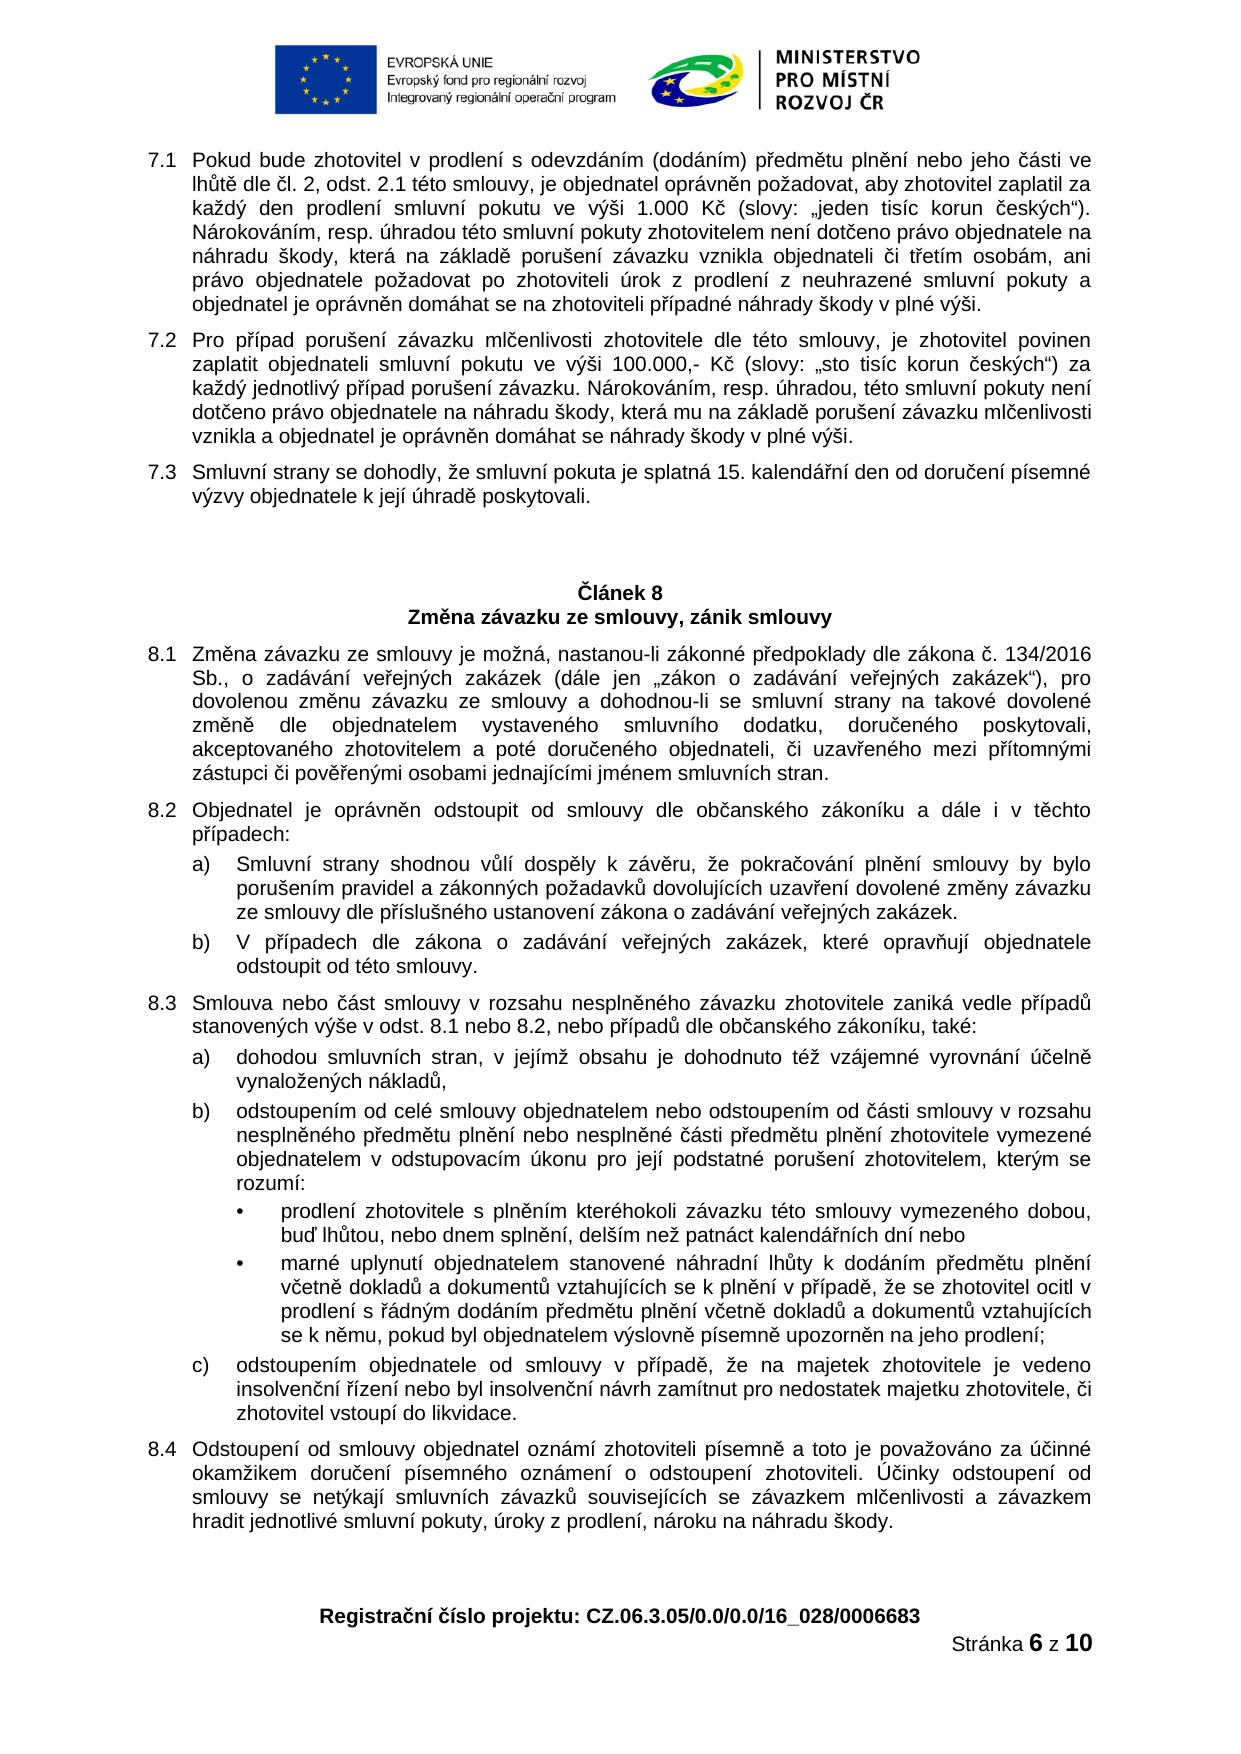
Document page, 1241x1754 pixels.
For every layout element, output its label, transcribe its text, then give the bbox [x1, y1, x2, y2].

text Článek 8 [148, 581, 1093, 605]
list odstoupením objednatele od smlouvy v případě, že na majetek zhotovitele je vedeno insolvenční řízení nebo byl insolvenční návrh zamítnut pro nedostatek majetku zhotovitele, či zhotovitel vstoupí do likvidace. [192, 1353, 1093, 1425]
list dohodou smluvních stran, v jejímž obsahu je dohodnuto též vzájemné vyrovnání účelně vynaložených nákladů, [192, 1044, 1093, 1092]
picture [252, 21, 942, 137]
list Smlouva nebo část smlouvy v rozsahu nesplněného závazku zhotovitele zaniká vedle případů stanovených výše v odst. 8.1 nebo 8.2, nebo případů dle občanského zákoníku, také: [148, 990, 1093, 1038]
text Změna závazku ze smlouvy, zánik smlouvy [148, 605, 1093, 629]
list V případech dle zákona o zadávání veřejných zakázek, které opravňují objednatele odstoupit od této smlouvy. [192, 930, 1093, 978]
list Pokud bude zhotovitel v prodlení s odevzdáním (dodáním) předmětu plnění nebo jeho části ve lhůtě dle čl. 2, odst. 2.1 této smlouvy, je objednatel oprávněn požadovat, aby zhotovitel zaplatil za každý den prodlení smluvní pokutu ve výši 1.000 Kč (slovy: „jeden tisíc korun českých“). Nárokováním, resp. úhradou této smluvní pokuty zhotovitelem není dotčeno právo objednatele na náhradu škody, která na základě porušení závazku vznikla objednateli či třetím osobám, ani právo objednatele požadovat po zhotoviteli úrok z prodlení z neuhrazené smluvní pokuty a objednatel je oprávněn domáhat se na zhotoviteli případné náhrady škody v plné výši. [148, 148, 1093, 315]
list Odstoupení od smlouvy objednatel oznámí zhotoviteli písemně a toto je považováno za účinné okamžikem doručení písemného oznámení o odstoupení zhotoviteli. Účinky odstoupení od smlouvy se netýkají smluvních závazků souvisejících se závazkem mlčenlivosti a závazkem hradit jednotlivé smluvní pokuty, úroky z prodlení, nároku na náhradu škody. [148, 1437, 1093, 1533]
list Smluvní strany se dohodly, že smluvní pokuta je splatná 15. kalendářní den od doručení písemné výzvy objednatele k její úhradě poskytovali. [148, 460, 1093, 508]
list odstoupením od celé smlouvy objednatelem nebo odstoupením od části smlouvy v rozsahu nesplněného předmětu plnění nebo nesplněné části předmětu plnění zhotovitele vymezené objednatelem v odstupovacím úkonu pro její podstatné porušení zhotovitelem, kterým se rozumí: [192, 1099, 1093, 1194]
list Objednatel je oprávněn odstoupit od smlouvy dle občanského zákoníku a dále i v těchto případech: [148, 798, 1093, 846]
list Smluvní strany shodnou vůlí dospěly k závěru, že pokračování plnění smlouvy by bylo porušením pravidel a zákonných požadavků dovolujících uzavření dovolené změny závazku ze smlouvy dle příslušného ustanovení zákona o zadávání veřejných zakázek. [192, 852, 1093, 924]
list prodlení zhotovitele s plněním kteréhokoli závazku této smlouvy vymezeného dobou, buď lhůtou, nebo dnem splnění, delším než patnáct kalendářních dní nebo [236, 1199, 1093, 1247]
list Pro případ porušení závazku mlčenlivosti zhotovitele dle této smlouvy, je zhotovitel povinen zaplatit objednateli smluvní pokutu ve výši 100.000,- Kč (slovy: „sto tisíc korun českých“) za každý jednotlivý případ porušení závazku. Nárokováním, resp. úhradou, této smluvní pokuty není dotčeno právo objednatele na náhradu škody, která mu na základě porušení závazku mlčenlivosti vznikla a objednatel je oprávněn domáhat se náhrady škody v plné výši. [148, 328, 1093, 448]
list marné uplynutí objednatelem stanovené náhradní lhůty k dodáním předmětu plnění včetně dokladů a dokumentů vztahujících se k plnění v případě, že se zhotovitel ocitl v prodlení s řádným dodáním předmětu plnění včetně dokladů a dokumentů vztahujících se k němu, pokud byl objednatelem výslovně písemně upozorněn na jeho prodlení; [236, 1251, 1093, 1347]
list Změna závazku ze smlouvy je možná, nastanou-li zákonné předpoklady dle zákona č. 134/2016 Sb., o zadávání veřejných zakázek (dále jen „zákon o zadávání veřejných zakázek“), pro dovolenou změnu závazku ze smlouvy a dohodnou-li se smluvní strany na takové dovolené změně dle objednatelem vystaveného smluvního dodatku, doručeného poskytovali, akceptovaného zhotovitelem a poté doručeného objednateli, či uzavřeného mezi přítomnými zástupci či pověřenými osobami jednajícími jménem smluvních stran. [148, 641, 1093, 785]
